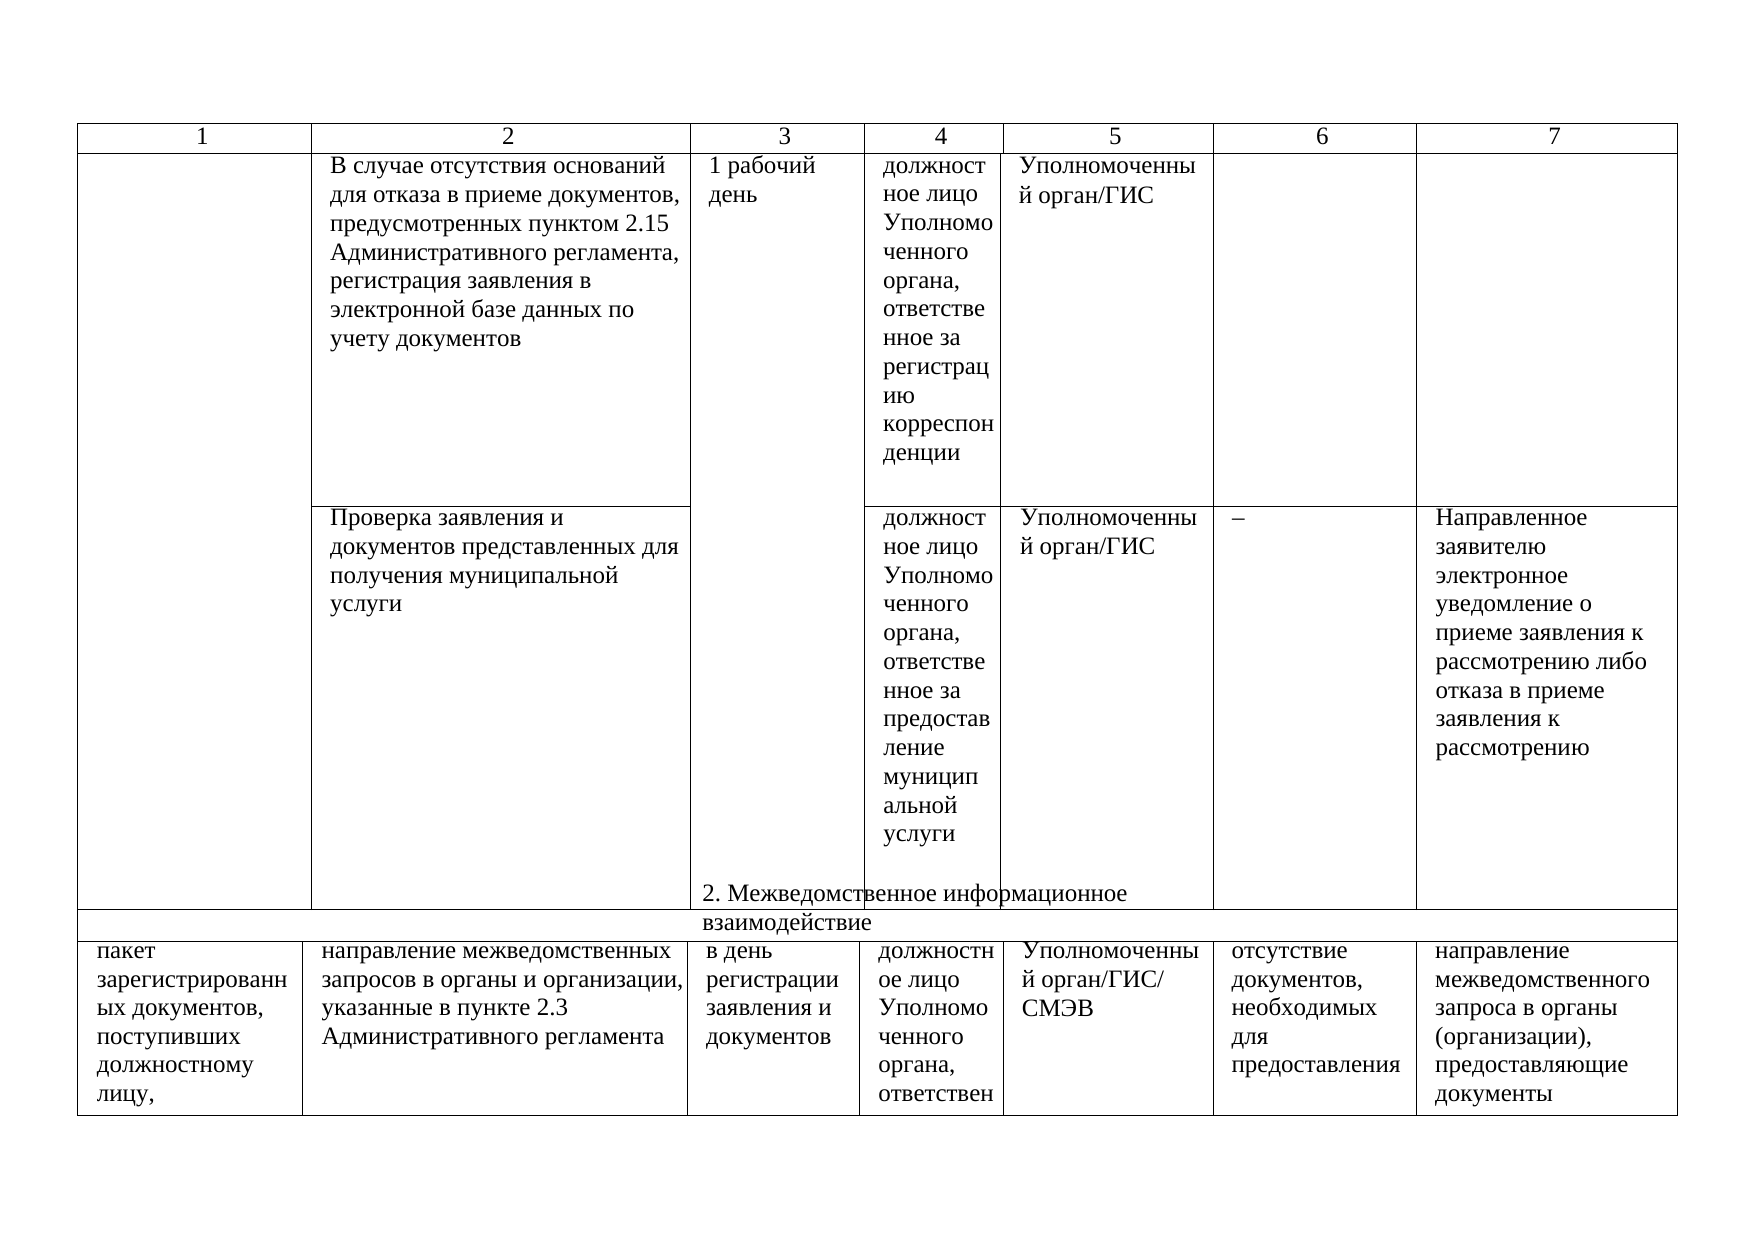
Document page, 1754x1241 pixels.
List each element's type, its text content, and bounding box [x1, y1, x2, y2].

text Уполномоченны й орган/ГИС/ СМЭВ [1022, 936, 1205, 1022]
text направление межведомственных запросов в органы и организации, указанные в пункте 2.3 Административного регламента [321, 936, 690, 1050]
text В случае отсутствия оснований для отказа в приеме документов, предусмотренных пунктом 2.15 Административного регламента, регистрация заявления в электронной базе данных по учету документов [330, 151, 686, 352]
text 2. Межведомственное информационное взаимодействиеНаправленное заявителю электронное уведомление о приеме заявления к рассмотрению либо отказа в приеме заявления к рассмотрению [702, 878, 1246, 936]
text в день регистрации заявления и документов [706, 936, 845, 1050]
text й орган/ГИС [1018, 180, 1653, 209]
text ченного органа, ответстве нное за предостав ление муницип альной услуги [883, 588, 996, 847]
text направление межведомственного запроса в органы (организации), предоставляющие документы [1435, 936, 1657, 1107]
text Проверка заявления и документов представленных для получения муниципальной услуги [330, 502, 685, 617]
text должност Уполномоченны – ное лицо й орган/ГИС Уполномо [883, 502, 1251, 588]
text 1 2 [196, 121, 682, 150]
text 3 [778, 121, 818, 150]
text 5 6 7 Уполномоченны [1018, 121, 1567, 179]
text 4 должност ное лицо Уполномо ченного органа, ответстве нное за регистрац ию корреспон денции [883, 121, 1000, 466]
text пакет зарегистрированн ых документов, поступивших должностному лицу, [97, 936, 294, 1107]
text 1 рабочий день [709, 151, 822, 208]
text должностн ое лицо Уполномо ченного органа, ответствен [878, 936, 1001, 1107]
text отсутствие документов, необходимых для предоставления [1231, 936, 1407, 1078]
